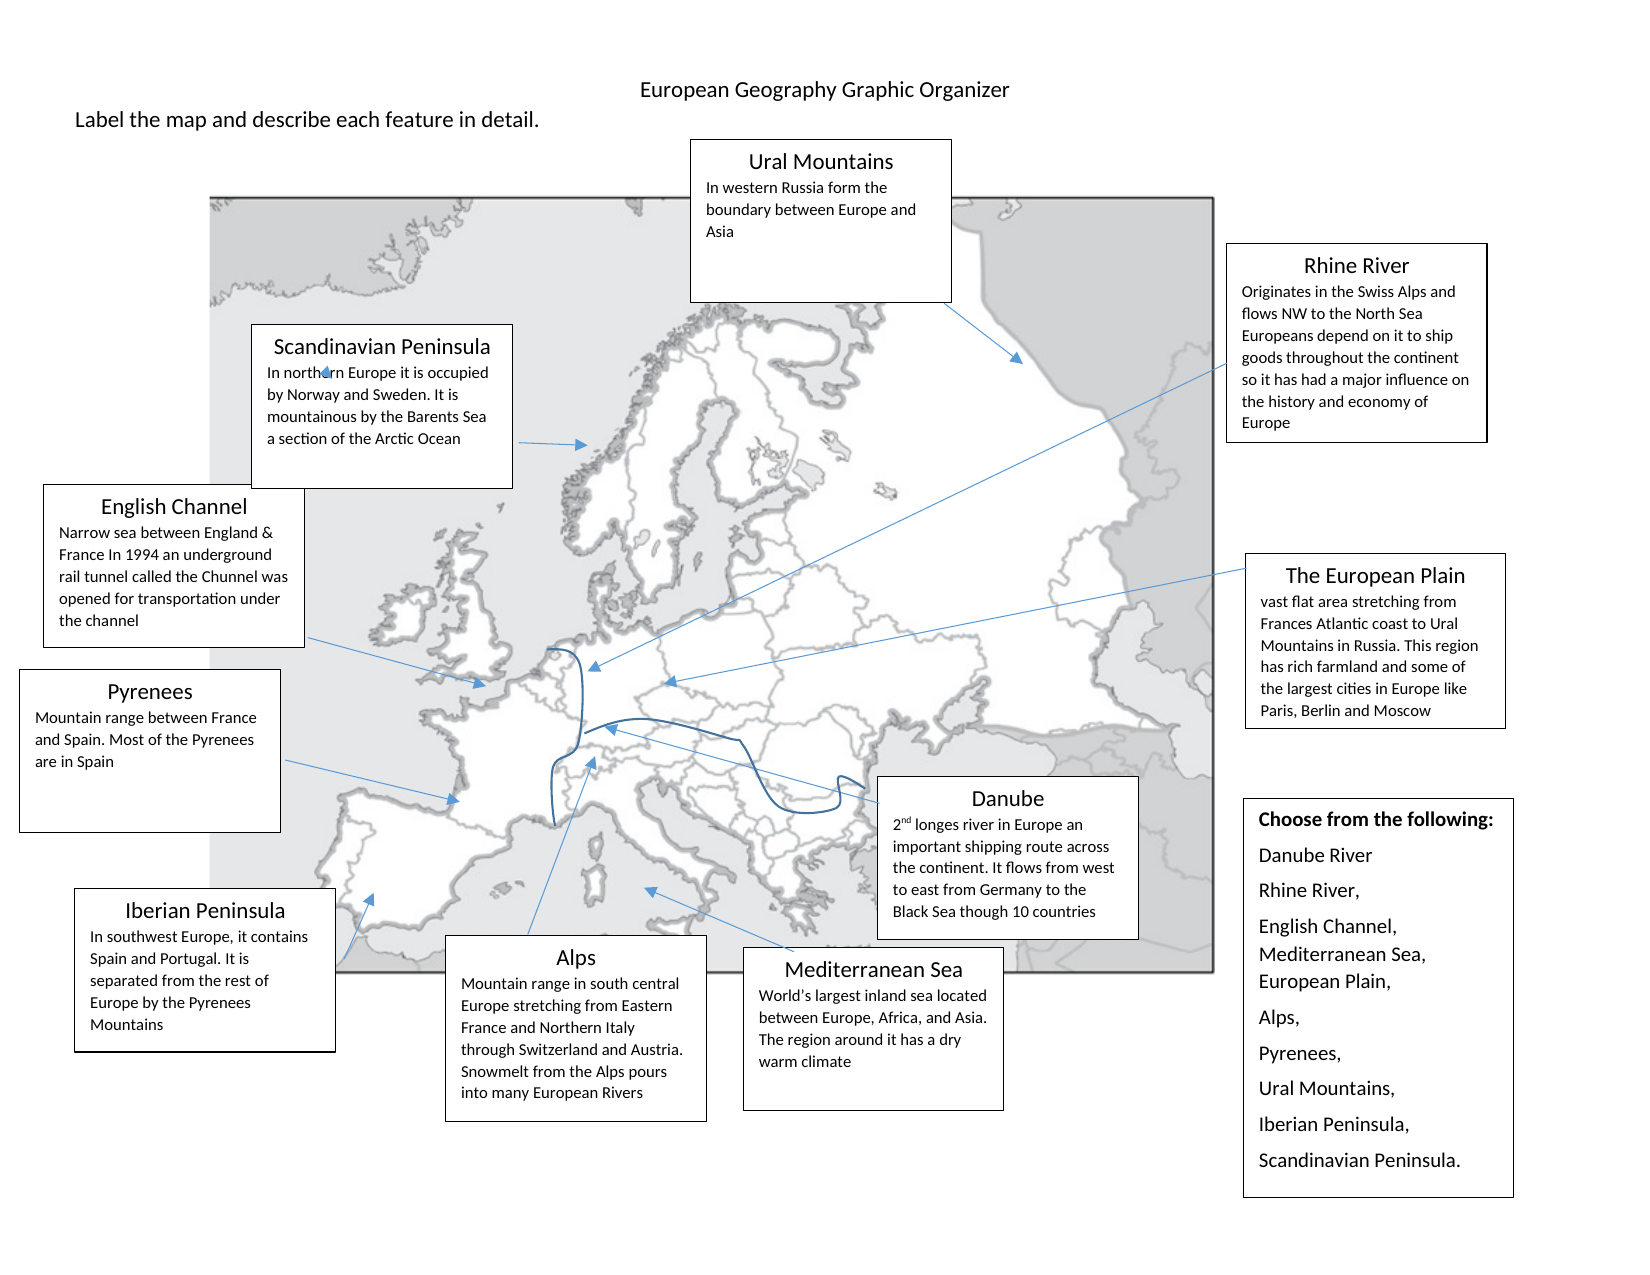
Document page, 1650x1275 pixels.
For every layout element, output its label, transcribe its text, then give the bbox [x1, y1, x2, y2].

text Label the map and describe each feature in detail. [75, 105, 1575, 133]
text European Geography Graphic Organizer [75, 75, 1575, 103]
